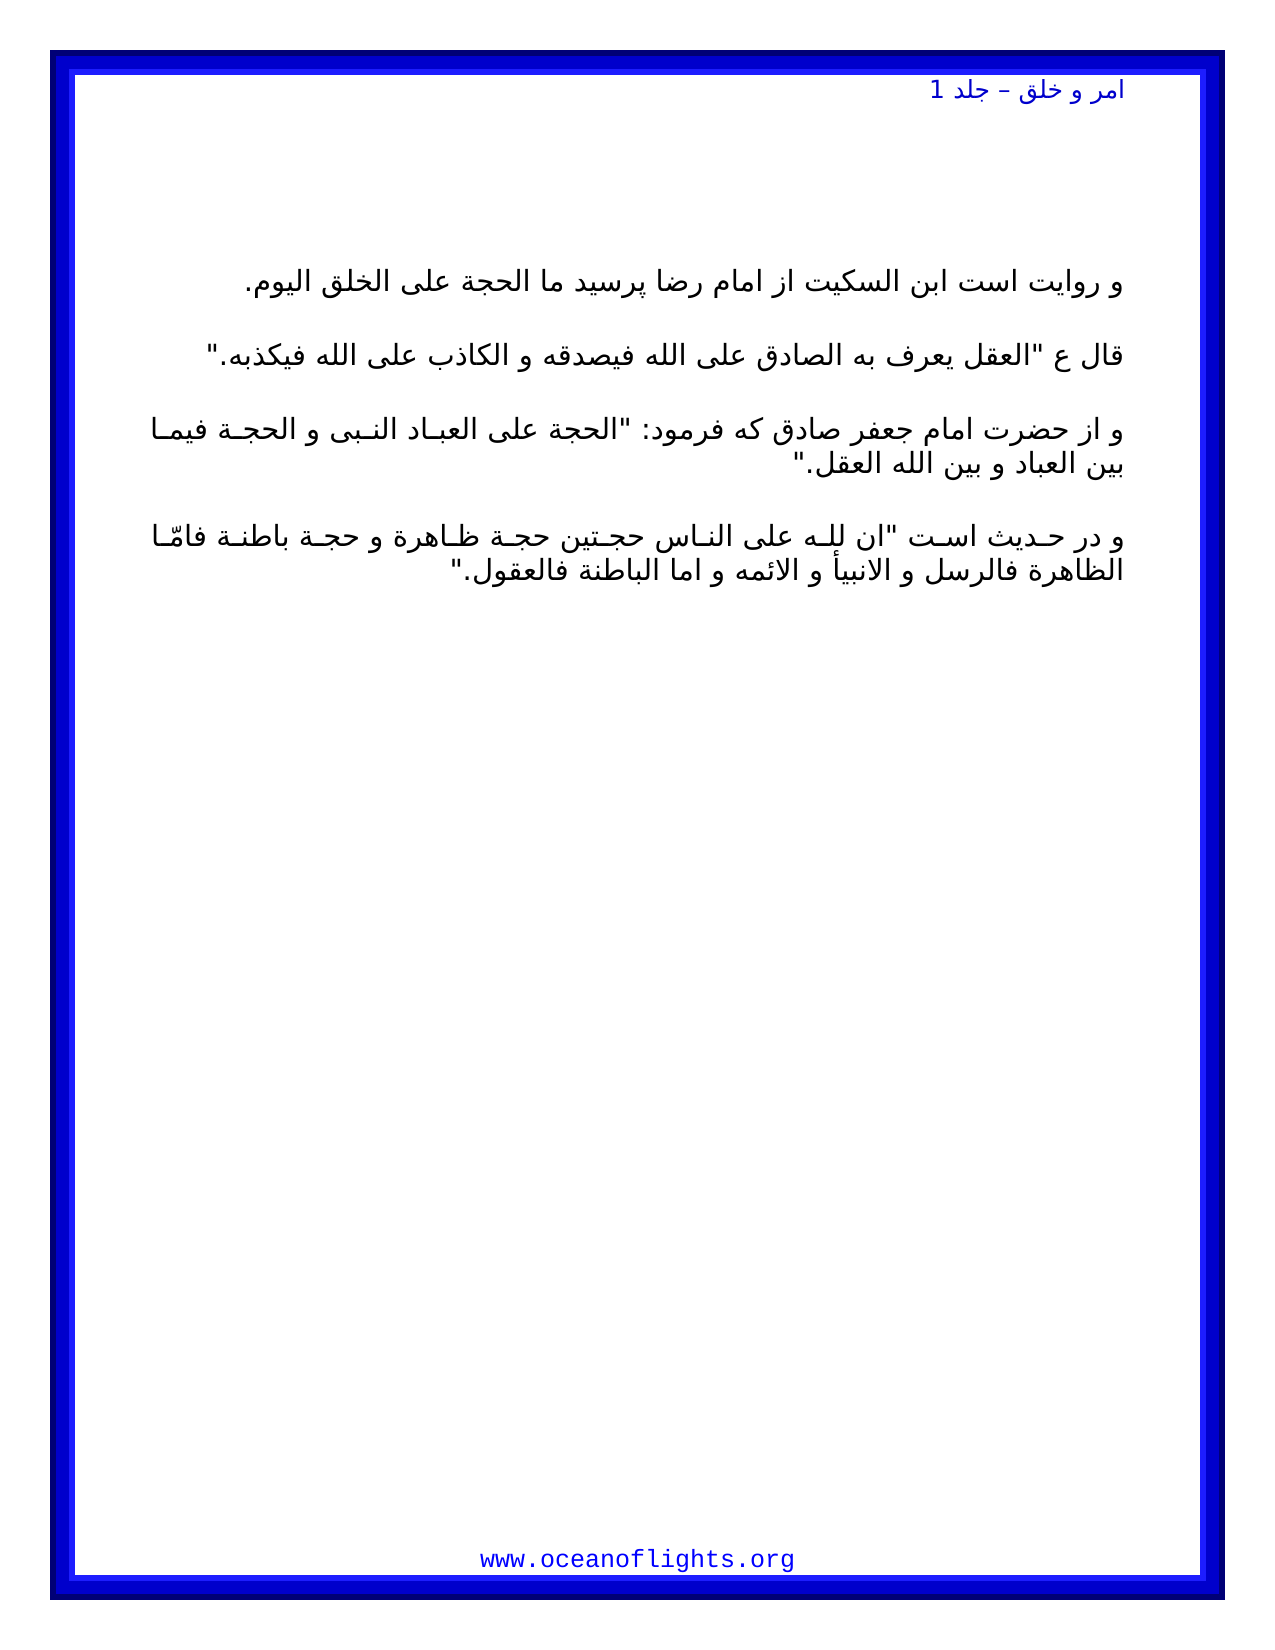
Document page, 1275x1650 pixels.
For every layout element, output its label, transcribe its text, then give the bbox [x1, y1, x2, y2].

text قال ع "العقل يعرف به الصادق علی الله فيصدقه و الکاذب علی الله فيکذبه." [150, 338, 1125, 372]
text و روايت است ابن السکيت از امام رضا پرسيد ما الحجة علی الخلق اليوم. [150, 265, 1125, 299]
text و در حديث است "ان لله علی الناس حجتين حجة ظاهرة و حجة باطنة فامّا الظاهرة فالرسل و الانبيأ و الائمه و اما الباطنة فالعقول." [150, 519, 1125, 587]
text و از حضرت امام جعفر صادق که فرمود: "الحجة علی العباد النبی و الحجة فيما بين العباد و بين الله العقل." [150, 412, 1125, 480]
